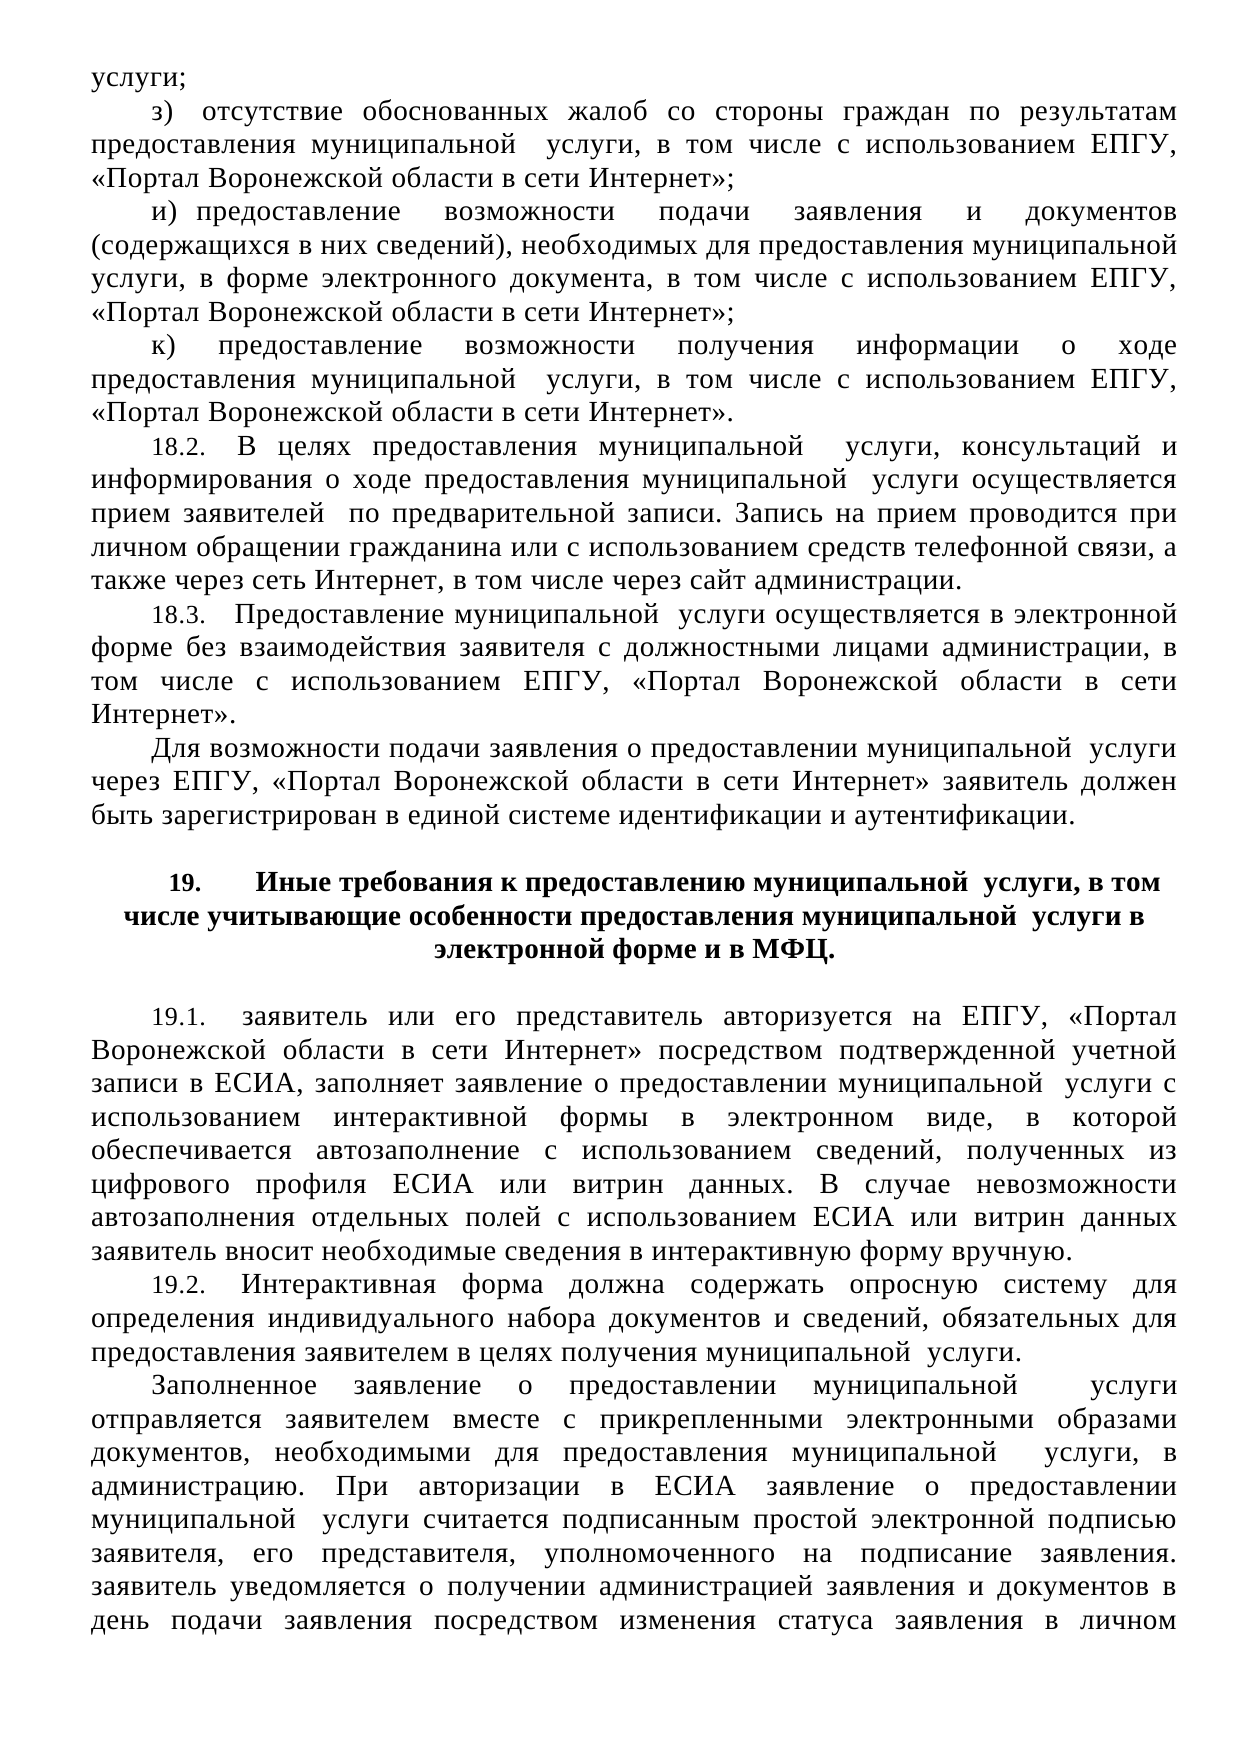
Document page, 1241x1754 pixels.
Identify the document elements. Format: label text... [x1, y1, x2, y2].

list Интерактивная форма должна содержать опросную систему для определения индивидуального набора документов и сведений, обязательных для предоставления заявителем в целях получения муниципальной услуги. [91, 1267, 1179, 1367]
text и) предоставление возможности подачи заявления и документов (содержащихся в них сведений), необходимых для предоставления муниципальной услуги, в форме электронного документа, в том числе с использованием ЕПГУ, «Портал Воронежской области в сети Интернет»; [91, 193, 1179, 327]
text к) предоставление возможности получения информации о ходе предоставления муниципальной услуги, в том числе с использованием ЕПГУ, «Портал Воронежской области в сети Интернет». [91, 327, 1179, 428]
list В целях предоставления муниципальной услуги, консультаций и информирования о ходе предоставления муниципальной услуги осуществляется прием заявителей по предварительной записи. Запись на прием проводится при личном обращении гражданина или с использованием средств телефонной связи, а также через сеть Интернет, в том числе через сайт администрации. [91, 428, 1179, 596]
list Иные требования к предоставлению муниципальной услуги, в том числе учитывающие особенности предоставления муниципальной услуги в электронной форме и в МФЦ. [91, 864, 1179, 965]
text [91, 1367, 1179, 1636]
list заявитель или его представитель авторизуется на ЕПГУ, «Портал Воронежской области в сети Интернет» посредством подтвержденной учетной записи в ЕСИА, заполняет заявление о предоставлении муниципальной услуги с использованием интерактивной формы в электронном виде, в которой обеспечивается автозаполнение с использованием сведений, полученных из цифрового профиля ЕСИА или витрин данных. В случае невозможности автозаполнения отдельных полей с использованием ЕСИА или витрин данных заявитель вносит необходимые сведения в интерактивную форму вручную. [91, 998, 1179, 1267]
text Для возможности подачи заявления о предоставлении муниципальной услуги через ЕПГУ, «Портал Воронежской области в сети Интернет» заявитель должен быть зарегистрирован в единой системе идентификации и аутентификации. [91, 730, 1179, 831]
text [91, 59, 1179, 93]
list Предоставление муниципальной услуги осуществляется в электронной форме без взаимодействия заявителя с должностными лицами администрации, в том числе с использованием ЕПГУ, «Портал Воронежской области в сети Интернет». [91, 596, 1179, 730]
text з) отсутствие обоснованных жалоб со стороны граждан по результатам предоставления муниципальной услуги, в том числе с использованием ЕПГУ, «Портал Воронежской области в сети Интернет»; [91, 93, 1179, 193]
